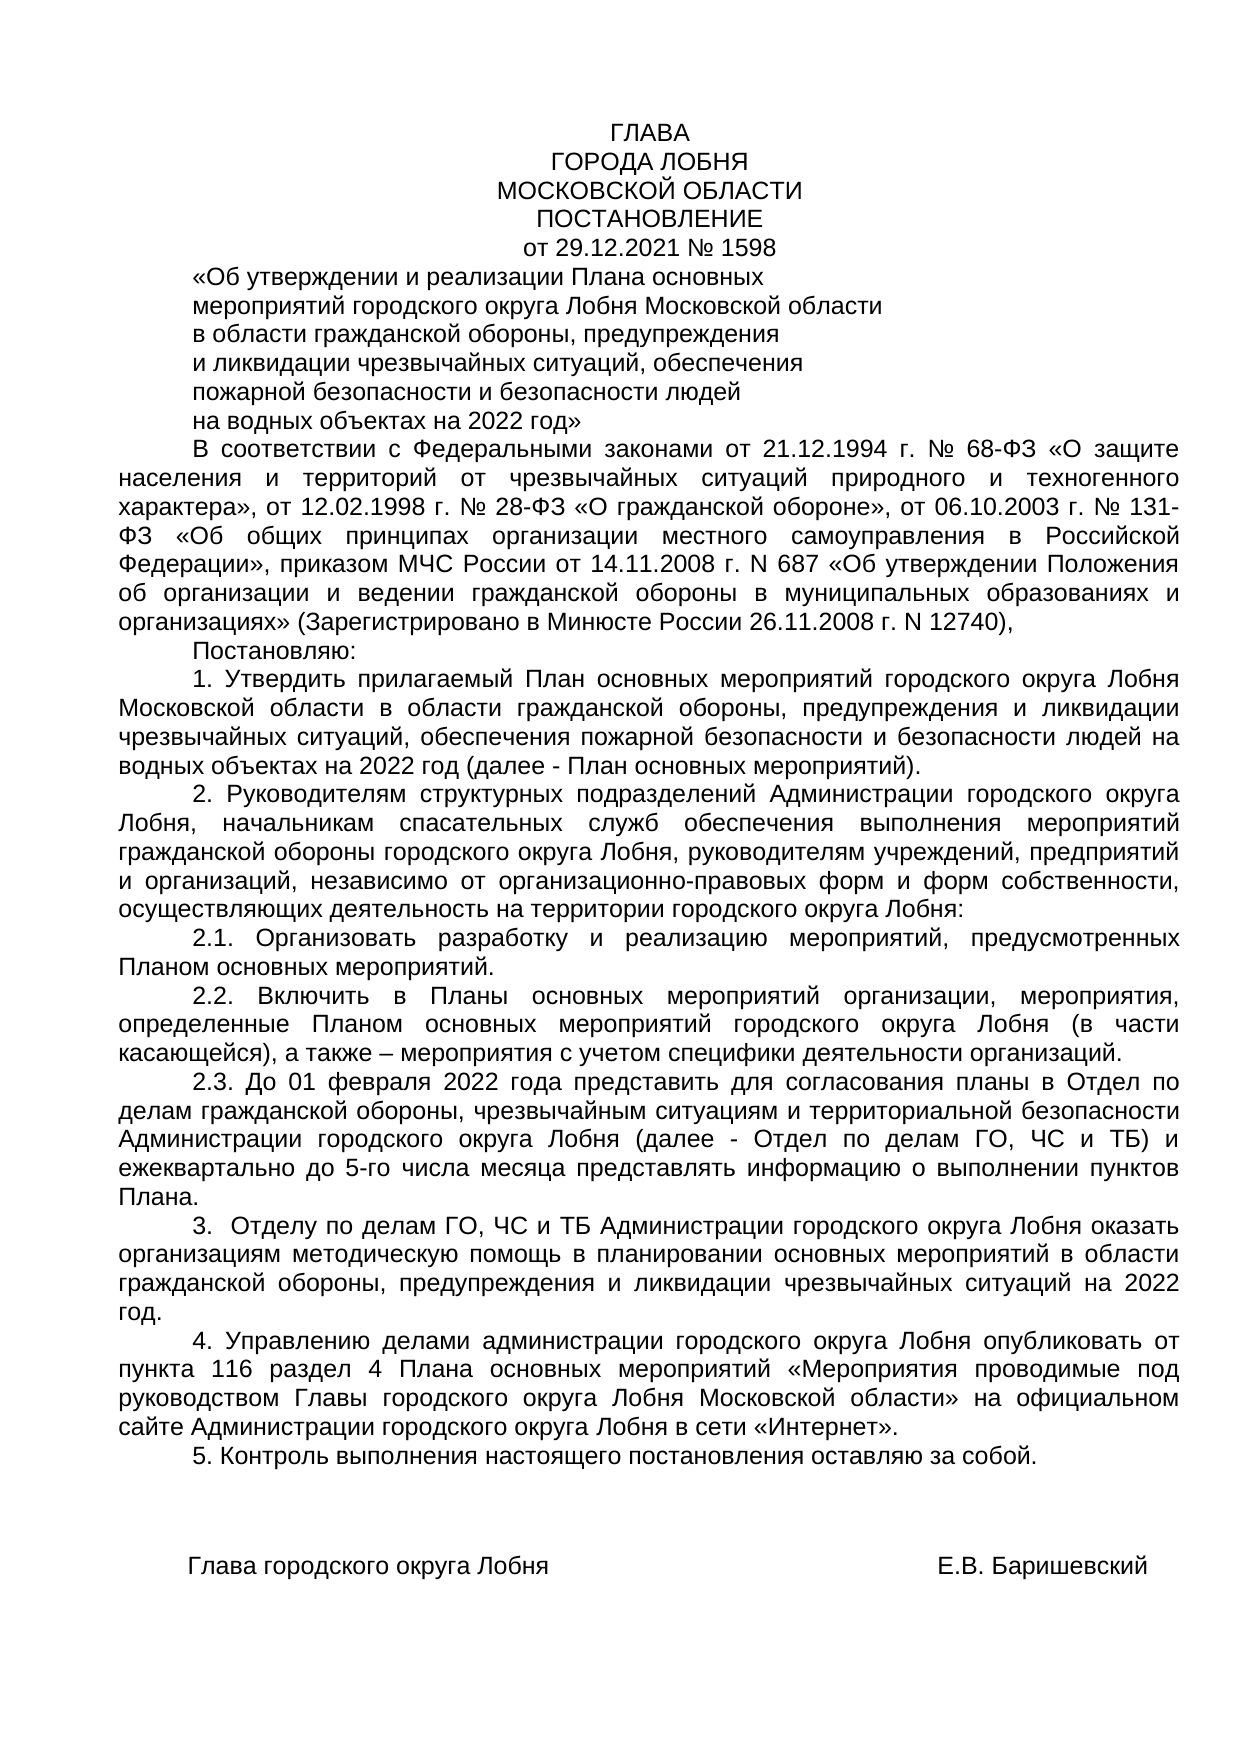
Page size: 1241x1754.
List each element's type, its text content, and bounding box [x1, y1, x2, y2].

text В соответствии с Федеральными законами от 21.12.1994 г. № 68-ФЗ «О защите населения и территорий от чрезвычайных ситуаций природного и техногенного характера», от 12.02.1998 г. № 28-ФЗ «О гражданской обороне», от 06.10.2003 г. № 131-ФЗ «Об общих принципах организации местного самоуправления в Российской Федерации», приказом МЧС России от 14.11.2008 г. N 687 «Об утверждении Положения об организации и ведении гражданской обороны в муниципальных образованиях и организациях» (Зарегистрировано в Минюсте России 26.11.2008 г. N 12740), [118, 434, 1181, 636]
text МОСКОВСКОЙ ОБЛАСТИ [118, 176, 1181, 204]
text 2.1. Организовать разработку и реализацию мероприятий, предусмотренных Планом основных мероприятий. [118, 923, 1181, 981]
text ГЛАВА [118, 118, 1181, 147]
text ГОРОДА ЛОБНЯ [118, 147, 1181, 176]
text пожарной безопасности и безопасности людей [118, 377, 1181, 406]
text от 29.12.2021 № 1598 [118, 233, 1181, 262]
text 3. Отделу по делам ГО, ЧС и ТБ Администрации городского округа Лобня оказать организациям методическую помощь в планировании основных мероприятий в области гражданской обороны, предупреждения и ликвидации чрезвычайных ситуаций на 2022 год. [118, 1211, 1181, 1326]
text 1. Утвердить прилагаемый План основных мероприятий городского округа Лобня Московской области в области гражданской обороны, предупреждения и ликвидации чрезвычайных ситуаций, обеспечения пожарной безопасности и безопасности людей на водных объектах на 2022 год (далее - План основных мероприятий). [118, 664, 1181, 779]
text «Об утверждении и реализации Плана основных [118, 262, 1181, 291]
text Постановляю: [118, 636, 1181, 664]
text 2.2. Включить в Планы основных мероприятий организации, мероприятия, определенные Планом основных мероприятий городского округа Лобня (в части касающейся), а также – мероприятия с учетом специфики деятельности организаций. [118, 981, 1181, 1067]
text и ликвидации чрезвычайных ситуаций, обеспечения [118, 348, 1181, 377]
text 2.3. До 01 февраля 2022 года представить для согласования планы в Отдел по делам гражданской обороны, чрезвычайным ситуациям и территориальной безопасности Администрации городского округа Лобня (далее - Отдел по делам ГО, ЧС и ТБ) и ежеквартально до 5-го числа месяца представлять информацию о выполнении пунктов Плана. [118, 1067, 1181, 1211]
text 2. Руководителям структурных подразделений Администрации городского округа Лобня, начальникам спасательных служб обеспечения выполнения мероприятий гражданской обороны городского округа Лобня, руководителям учреждений, предприятий и организаций, независимо от организационно-правовых форм и форм собственности, осуществляющих деятельность на территории городского округа Лобня: [118, 779, 1181, 923]
text в области гражданской обороны, предупреждения [118, 319, 1181, 348]
text 5. Контроль выполнения настоящего постановления оставляю за собой. [118, 1441, 1181, 1469]
text на водных объектах на 2022 год» [118, 406, 1181, 434]
text ПОСТАНОВЛЕНИЕ [118, 204, 1181, 233]
text 4. Управлению делами администрации городского округа Лобня опубликовать от пункта 116 раздел 4 Плана основных мероприятий «Мероприятия проводимые под руководством Главы городского округа Лобня Московской области» на официальном сайте Администрации городского округа Лобня в сети «Интернет». [118, 1326, 1181, 1441]
text мероприятий городского округа Лобня Московской области [118, 291, 1181, 319]
text Глава городского округа Лобня Е.В. Баришевский [118, 1551, 1181, 1580]
